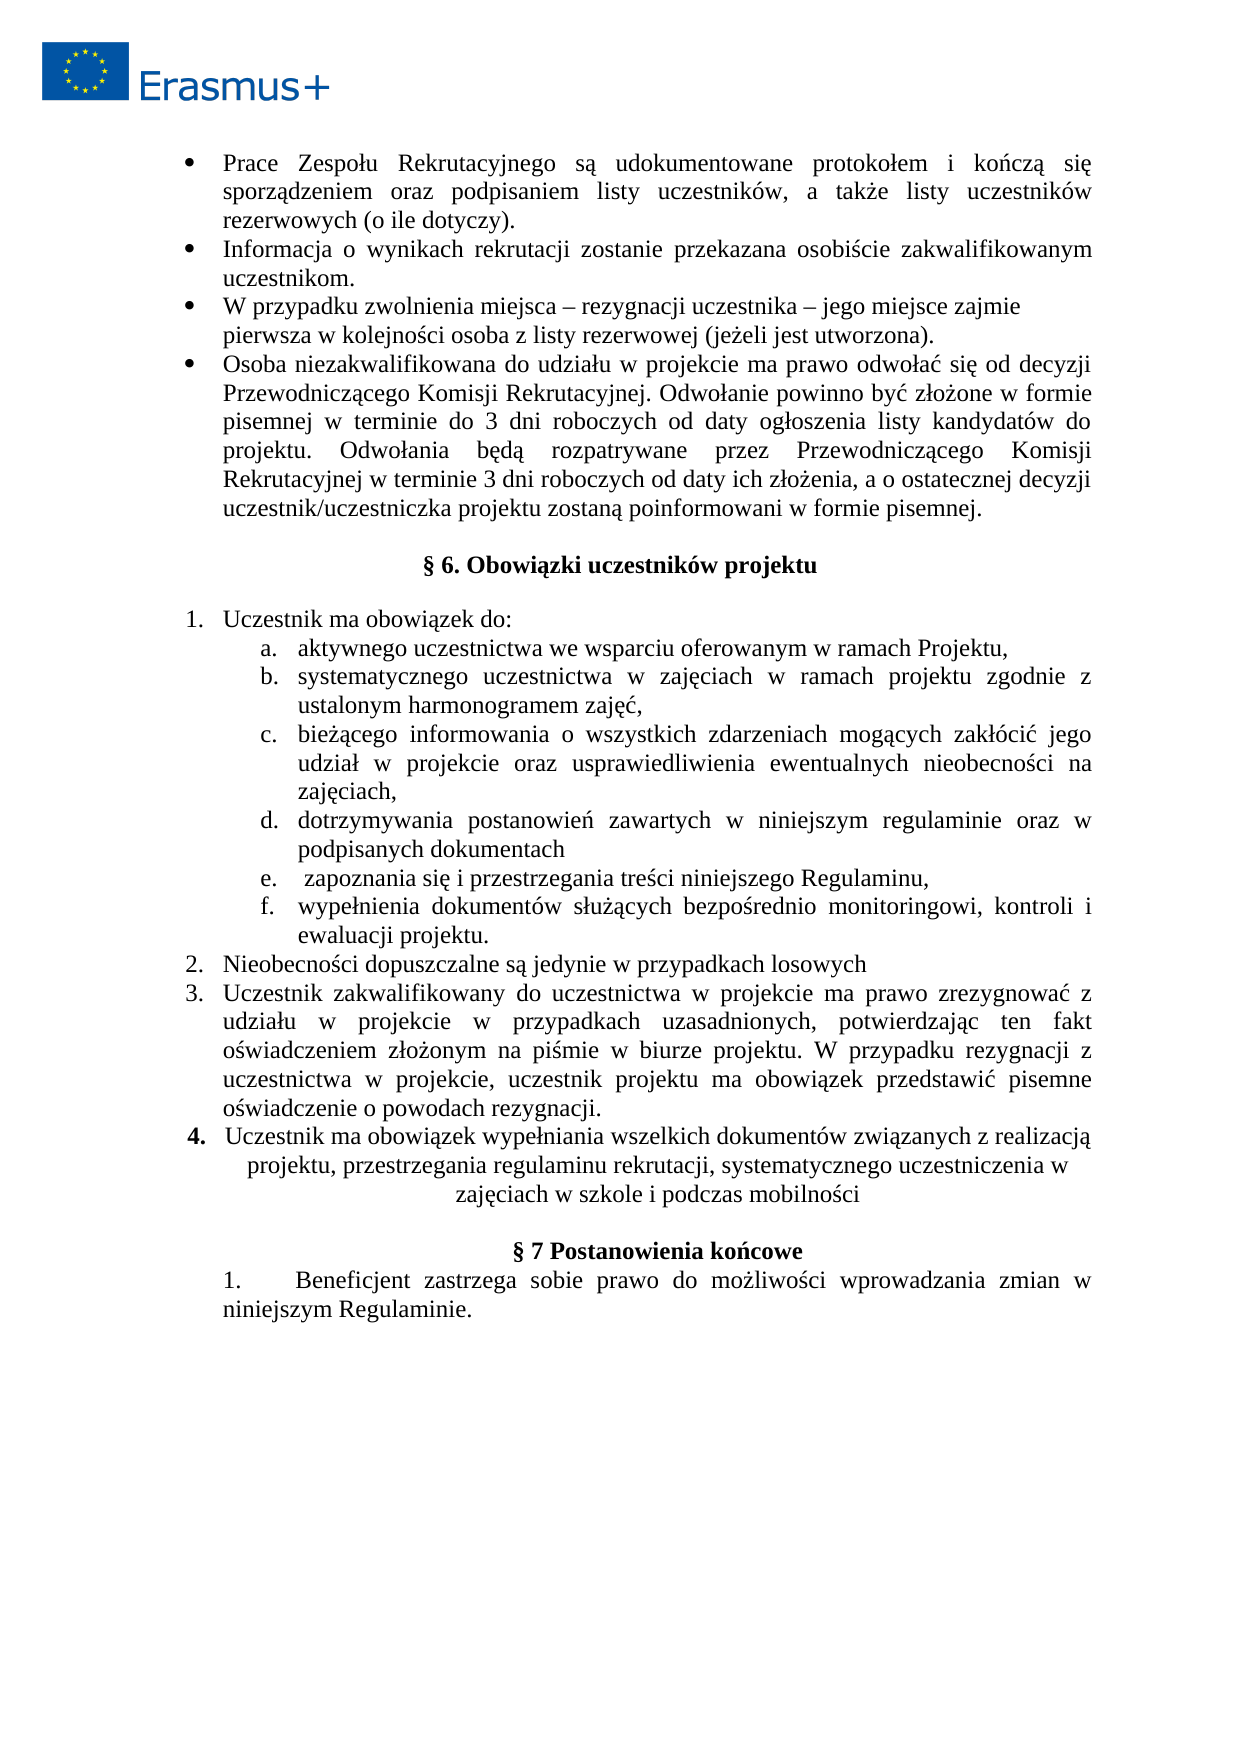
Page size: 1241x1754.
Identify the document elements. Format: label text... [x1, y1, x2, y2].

list Uczestnik ma obowiązek wypełniania wszelkich dokumentów związanych z realizacją projektu, przestrzegania regulaminu rekrutacji, systematycznego uczestniczenia w zajęciach w szkole i podczas mobilności [185, 1121, 1093, 1208]
list Prace Zespołu Rekrutacyjnego są udokumentowane protokołem i kończą się sporządzeniem oraz podpisaniem listy uczestników, a także listy uczestników rezerwowych (o ile dotyczy). [185, 148, 1093, 234]
list Nieobecności dopuszczalne są jedynie w przypadkach losowych [185, 949, 1093, 978]
list zapoznania się i przestrzegania treści niniejszego Regulaminu, [260, 863, 1093, 891]
list Uczestnik zakwalifikowany do uczestnictwa w projekcie ma prawo zrezygnować z udziału w projekcie w przypadkach uzasadnionych, potwierdzając ten fakt oświadczeniem złożonym na piśmie w biurze projektu. W przypadku rezygnacji z uczestnictwa w projekcie, uczestnik projektu ma obowiązek przedstawić pisemne oświadczenie o powodach rezygnacji. [185, 978, 1093, 1121]
list wypełnienia dokumentów służących bezpośrednio monitoringowi, kontroli i ewaluacji projektu. [260, 891, 1093, 949]
list systematycznego uczestnictwa w zajęciach w ramach projektu zgodnie z ustalonym harmonogramem zajęć, [260, 661, 1093, 719]
list aktywnego uczestnictwa we wsparciu oferowanym w ramach Projektu, [260, 633, 1093, 661]
picture [25, 25, 346, 117]
text § 6. Obowiązki uczestników projektu [148, 550, 1093, 579]
list Osoba niezakwalifikowana do udziału w projekcie ma prawo odwołać się od decyzji Przewodniczącego Komisji Rekrutacyjnej. Odwołanie powinno być złożone w formie pisemnej w terminie do 3 dni roboczych od daty ogłoszenia listy kandydatów do projektu. Odwołania będą rozpatrywane przez Przewodniczącego Komisji Rekrutacyjnej w terminie 3 dni roboczych od daty ich złożenia, a o ostatecznej decyzji uczestnik/uczestniczka projektu zostaną poinformowani w formie pisemnej. [185, 349, 1093, 521]
list bieżącego informowania o wszystkich zdarzeniach mogących zakłócić jego udział w projekcie oraz usprawiedliwienia ewentualnych nieobecności na zajęciach, [260, 719, 1093, 805]
list Uczestnik ma obowiązek do: [185, 604, 1093, 633]
list W przypadku zwolnienia miejsca – rezygnacji uczestnika – jego miejsce zajmie pierwsza w kolejności osoba z listy rezerwowej (jeżeli jest utworzona). [185, 291, 1093, 349]
list Informacja o wynikach rekrutacji zostanie przekazana osobiście zakwalifikowanym uczestnikom. [185, 234, 1093, 291]
text § 7 Postanowienia końcowe [223, 1236, 1093, 1265]
text 1. Beneficjent zastrzega sobie prawo do możliwości wprowadzania zmian w niniejszym Regulaminie. [223, 1265, 1093, 1323]
list dotrzymywania postanowień zawartych w niniejszym regulaminie oraz w podpisanych dokumentach [260, 805, 1093, 863]
